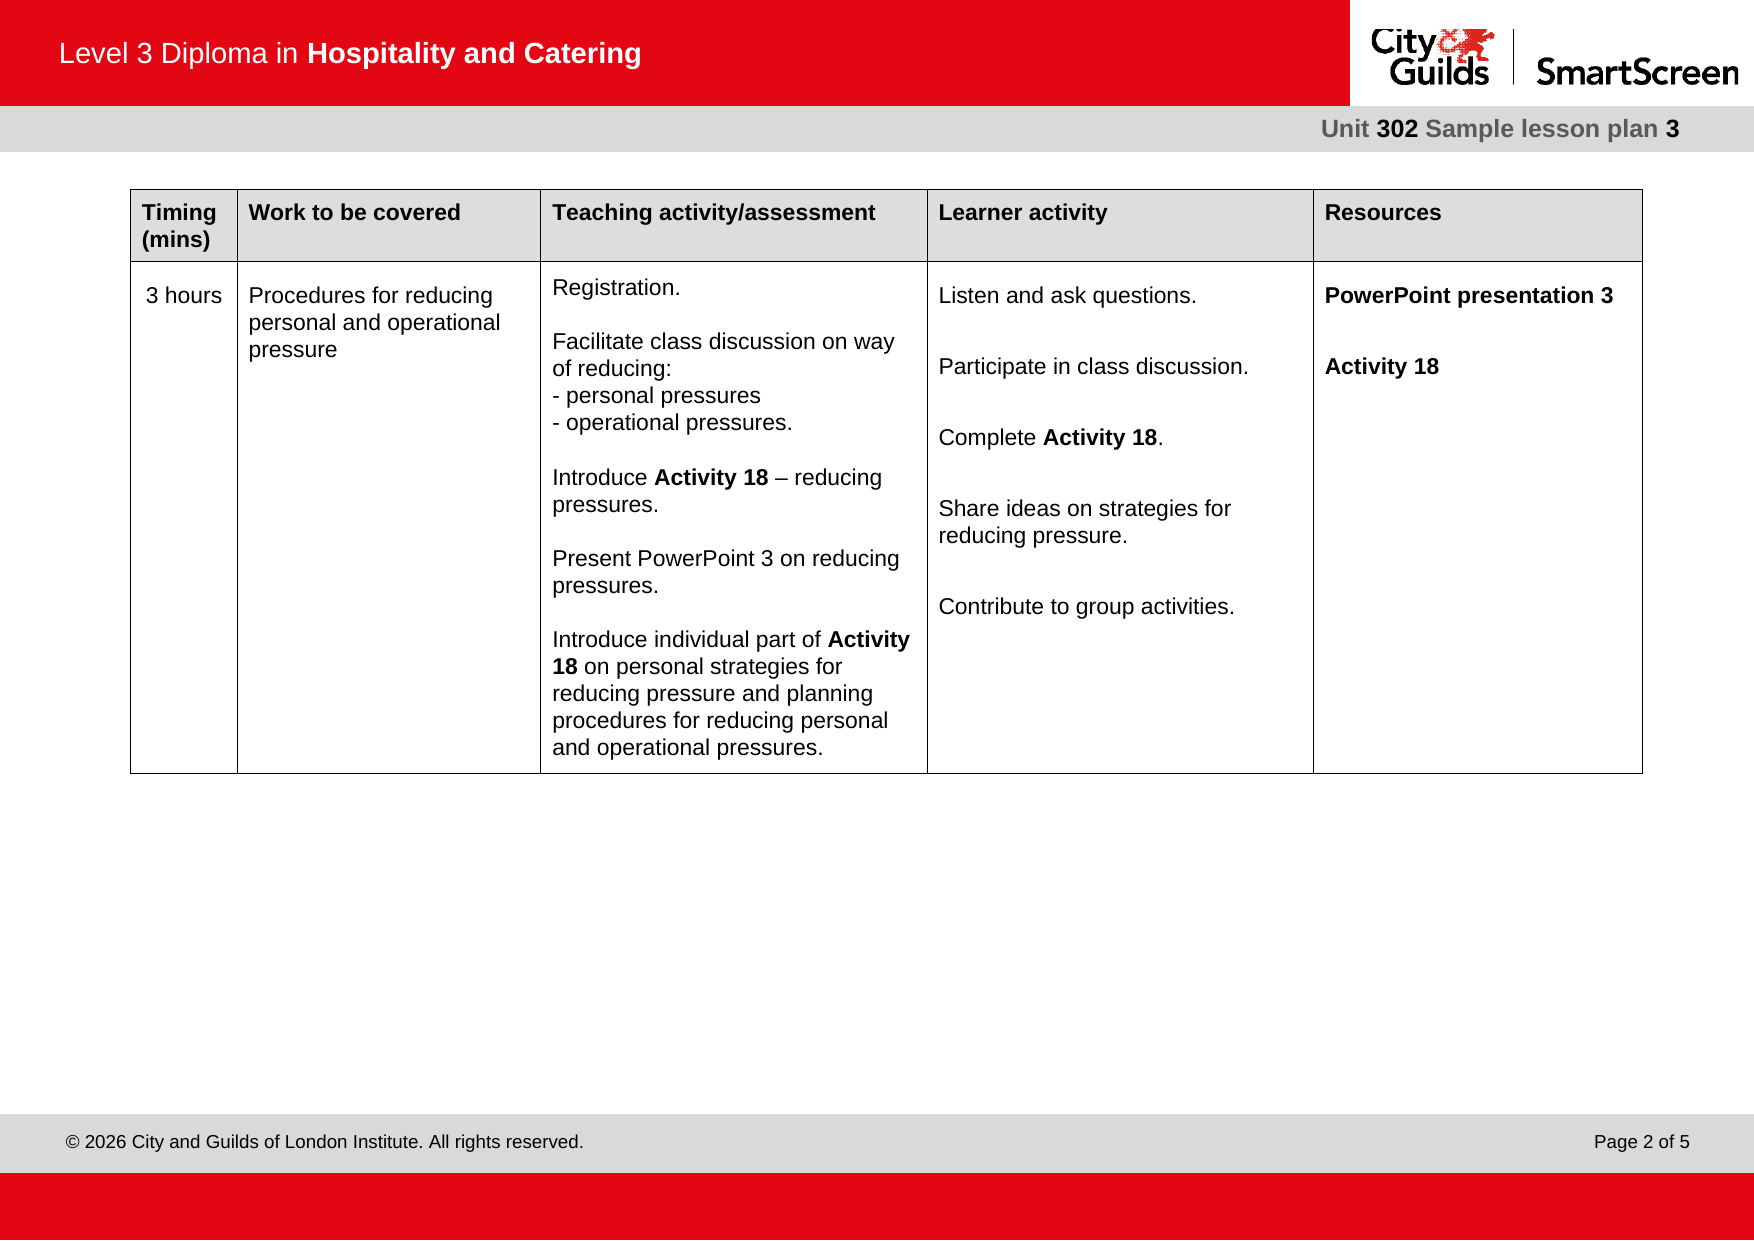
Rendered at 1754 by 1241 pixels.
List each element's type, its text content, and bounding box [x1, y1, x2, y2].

table_header Learner activity [928, 190, 1313, 261]
table_header Timing (mins) [131, 190, 237, 261]
table_cell Procedures for reducing personal and operational pressure [238, 262, 540, 773]
table_cell Listen and ask questions. Participate in class discussion. Complete Activity 18. Share ideas on strategies for reducing pressure. Contribute to group activities. [928, 262, 1313, 773]
table_cell 3 hours [131, 262, 237, 773]
table_header Teaching activity/assessment [541, 190, 927, 261]
table_cell PowerPoint presentation 3 Activity 18 [1314, 262, 1642, 773]
table_cell Registration. Facilitate class discussion on way of reducing: - personal pressures - operational pressures. Introduce Activity 18 – reducing pressures. Present PowerPoint 3 on reducing pressures. Introduce individual part of Activity 18 on personal strategies for reducing pressure and planning procedures for reducing personal and operational pressures. [541, 262, 927, 773]
table_header Resources [1314, 190, 1642, 261]
picture [1371, 29, 1739, 85]
table_header Work to be covered [238, 190, 540, 261]
